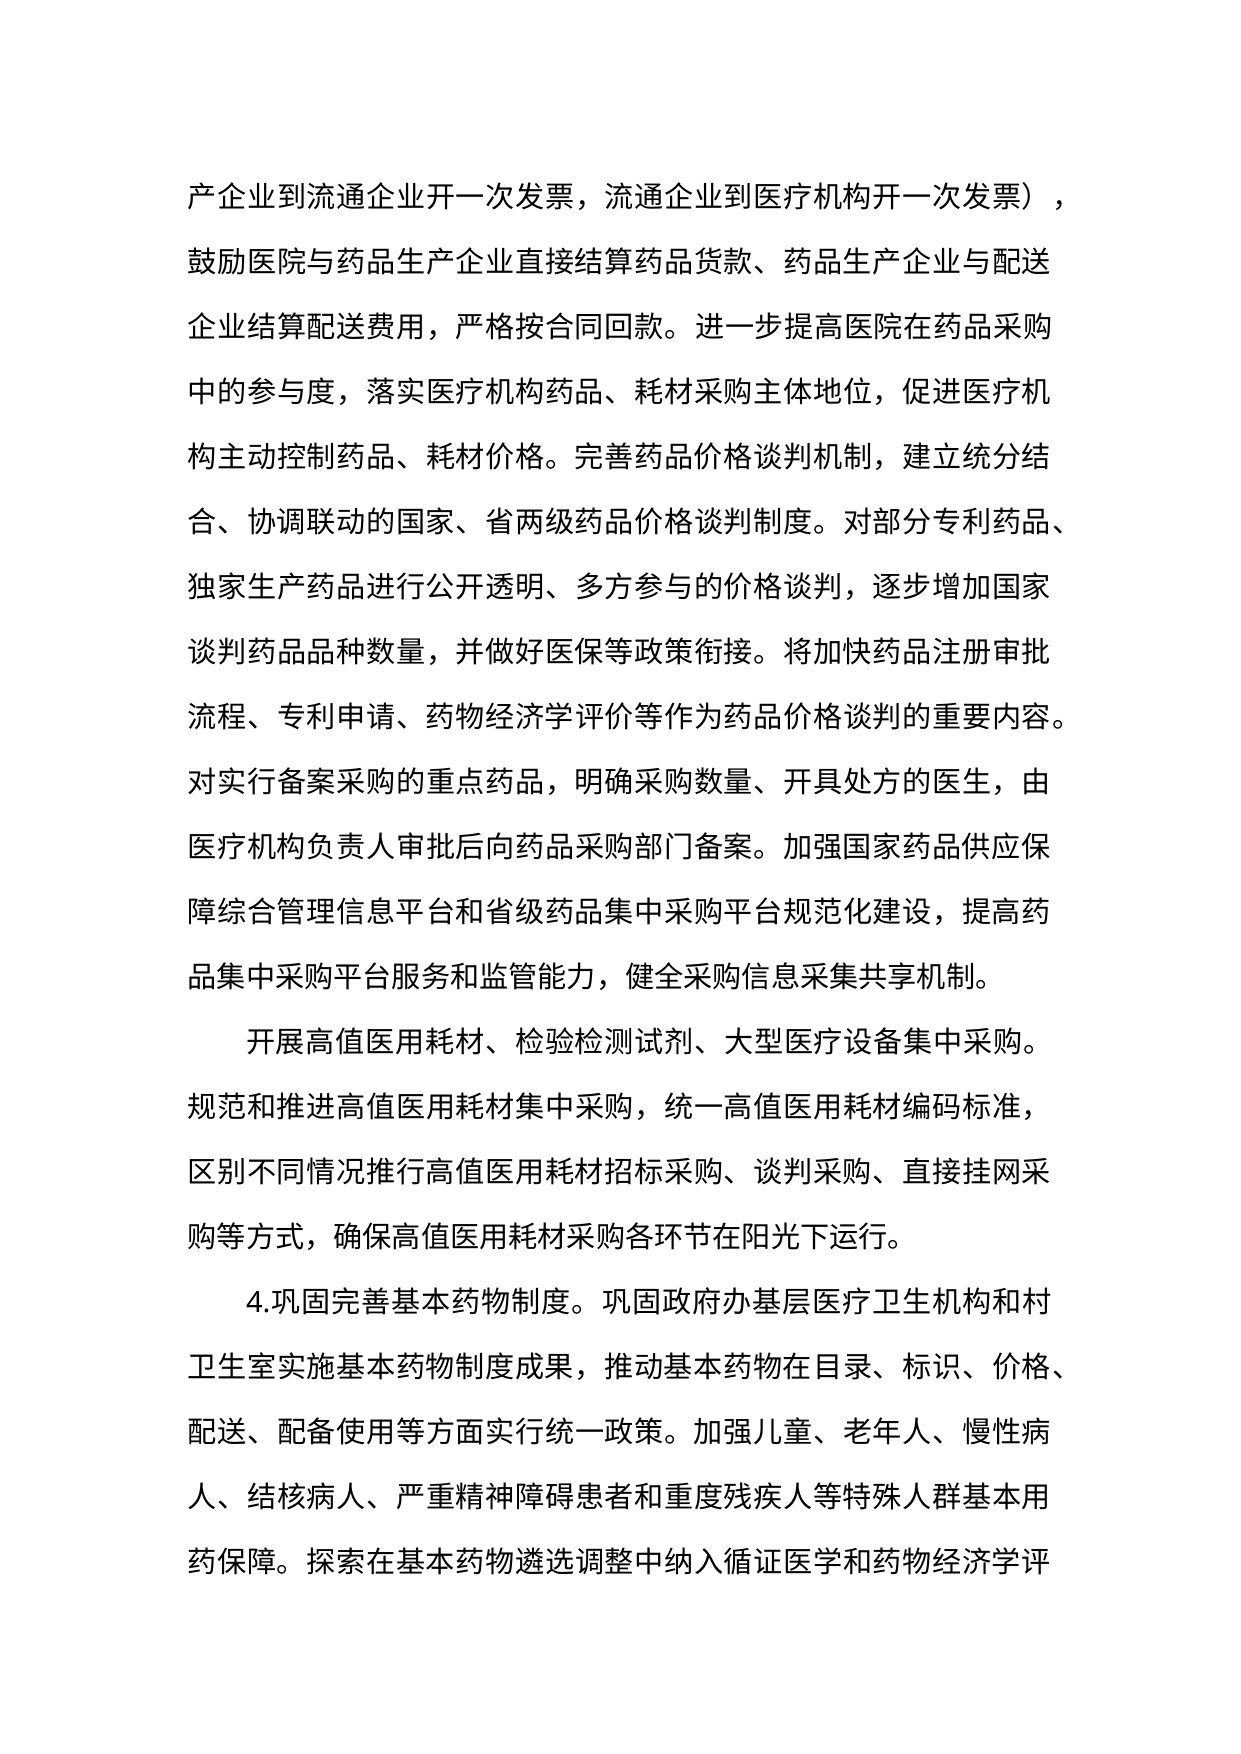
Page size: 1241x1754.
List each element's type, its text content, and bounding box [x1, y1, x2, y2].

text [187, 1267, 1053, 1592]
text 开展高值医用耗材、检验检测试剂、大型医疗设备集中采购。规范和推进高值医用耗材集中采购，统一高值医用耗材编码标准，区别不同情况推行高值医用耗材招标采购、谈判采购、直接挂网采购等方式，确保高值医用耗材采购各环节在阳光下运行。 [187, 1007, 1053, 1267]
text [187, 162, 1053, 1007]
